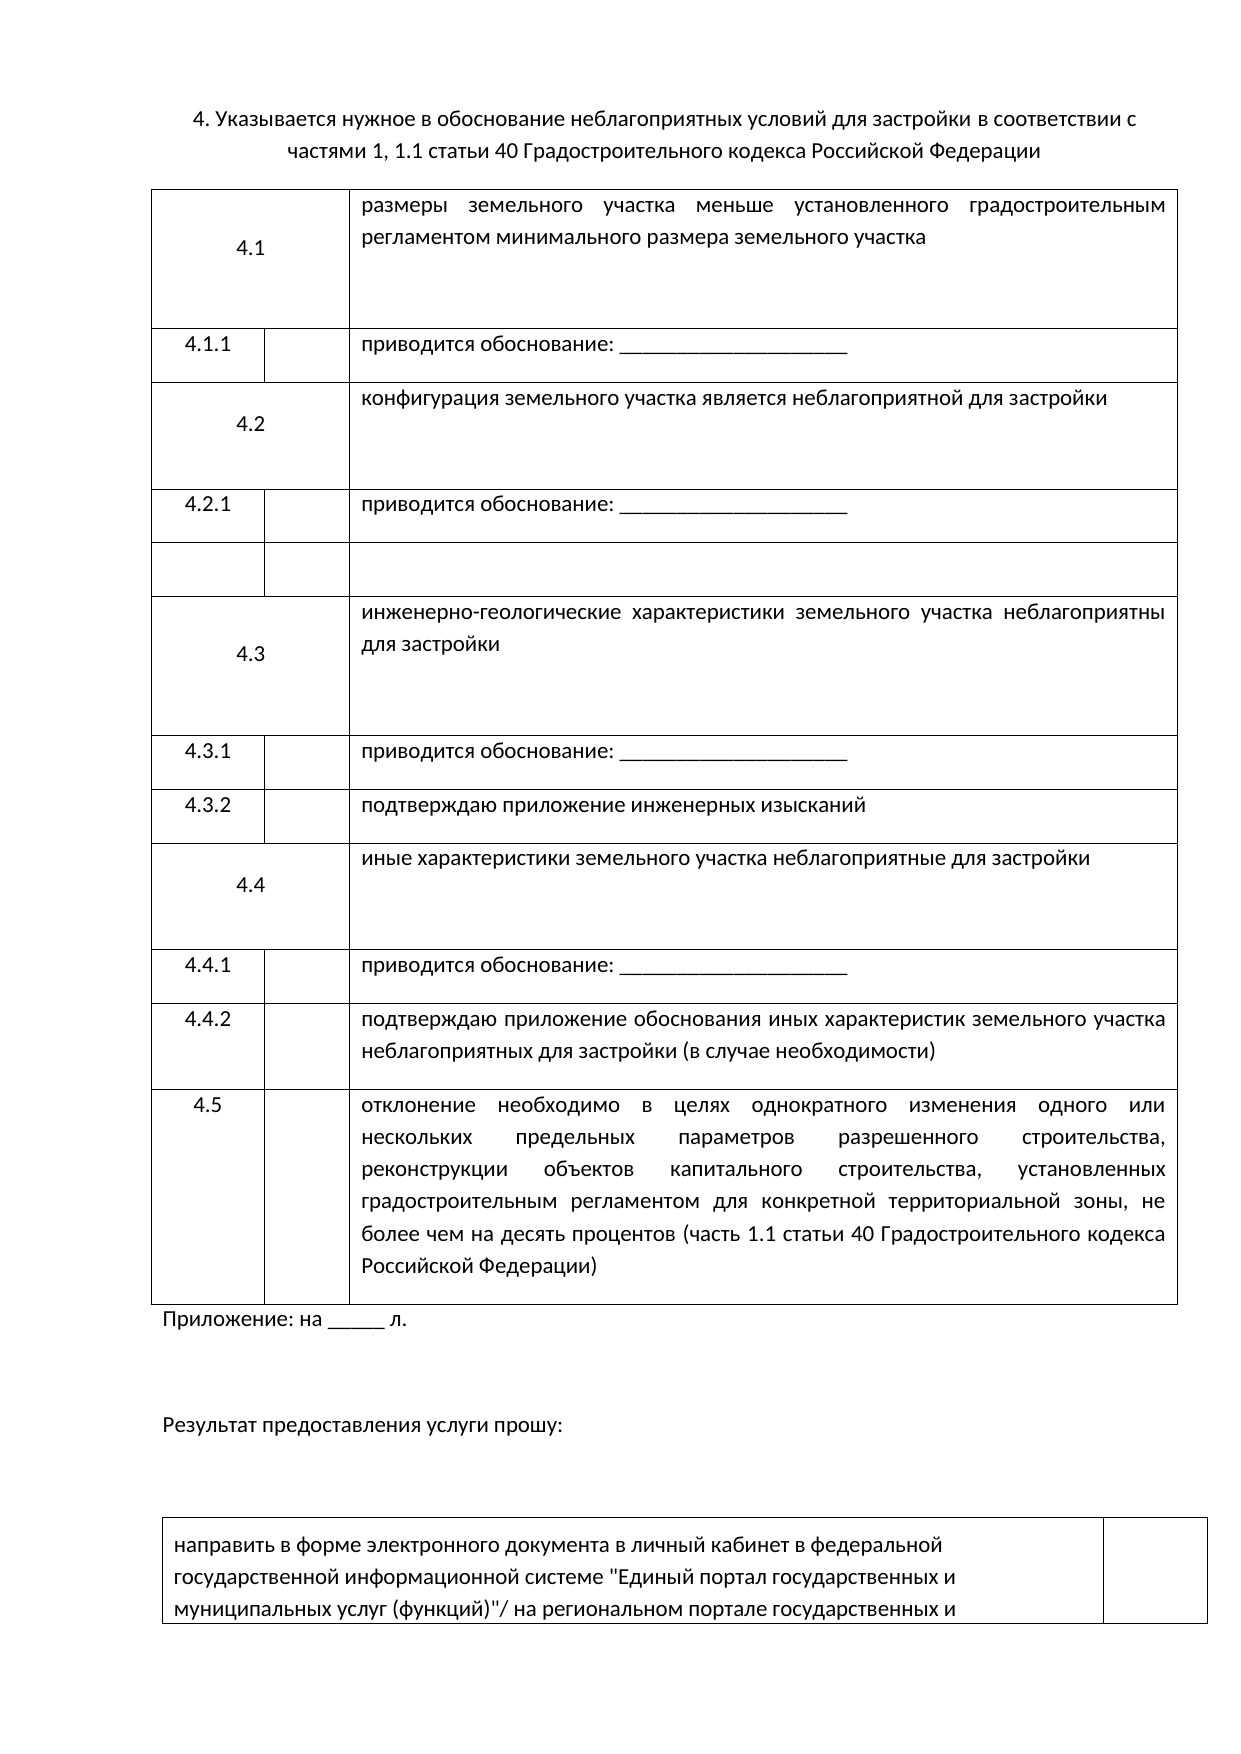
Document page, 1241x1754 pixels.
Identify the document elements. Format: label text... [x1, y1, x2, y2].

table_cell [265, 790, 349, 842]
table_cell [265, 329, 349, 382]
table_cell 4.4.1 [152, 950, 264, 1003]
table_cell [265, 1090, 349, 1303]
table_cell отклонение необходимо в целях однократного изменения одного или нескольких предельных параметров разрешенного строительства, реконструкции объектов капитального строительства, установленных градостроительным регламентом для конкретной территориальной зоны, не более чем на десять процентов (часть 1.1 статьи 40 Градостроительного кодекса Российской Федерации) [350, 1090, 1177, 1303]
table_cell конфигурация земельного участка является неблагоприятной для застройки [350, 383, 1177, 488]
table_cell 4.4 [152, 844, 349, 949]
table_cell 4.3.1 [152, 736, 264, 789]
table_cell приводится обоснование: ____________________ [350, 490, 1177, 542]
table_cell приводится обоснование: ____________________ [350, 329, 1177, 382]
table_cell [350, 543, 1177, 596]
table_cell 4.3 [152, 597, 349, 735]
table_cell приводится обоснование: ____________________ [350, 736, 1177, 789]
table_header размеры земельного участка меньше установленного градостроительным регламентом минимального размера земельного участка [350, 190, 1177, 328]
table_cell инженерно-геологические характеристики земельного участка неблагоприятны для застройки [350, 597, 1177, 735]
table_cell подтверждаю приложение обоснования иных характеристик земельного участка неблагоприятных для застройки (в случае необходимости) [350, 1004, 1177, 1089]
table_cell 4.2 [152, 383, 349, 488]
table_cell иные характеристики земельного участка неблагоприятные для застройки [350, 844, 1177, 949]
table_cell [152, 543, 264, 596]
table_cell 4.3.2 [152, 790, 264, 842]
text 4. Указывается нужное в обоснование неблагоприятных условий для застройки в соответствии с частями 1, 1.1 статьи 40 Градостроительного кодекса Российской Федерации [162, 104, 1167, 164]
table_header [163, 1518, 1103, 1623]
table_cell приводится обоснование: ____________________ [350, 950, 1177, 1003]
table_cell [265, 490, 349, 542]
table_cell подтверждаю приложение инженерных изысканий [350, 790, 1177, 842]
table_header 4.1 [152, 190, 349, 328]
table_cell [265, 950, 349, 1003]
table_cell [265, 1004, 349, 1089]
table_cell 4.2.1 [152, 490, 264, 542]
table_cell [265, 543, 349, 596]
table_cell 4.5 [152, 1090, 264, 1303]
table_cell 4.4.2 [152, 1004, 264, 1089]
table_cell 4.1.1 [152, 329, 264, 382]
text Приложение: на _____ л. [162, 1305, 1167, 1333]
text Результат предоставления услуги прошу: [162, 1411, 1167, 1439]
table_header [1104, 1518, 1207, 1623]
table_cell [265, 736, 349, 789]
